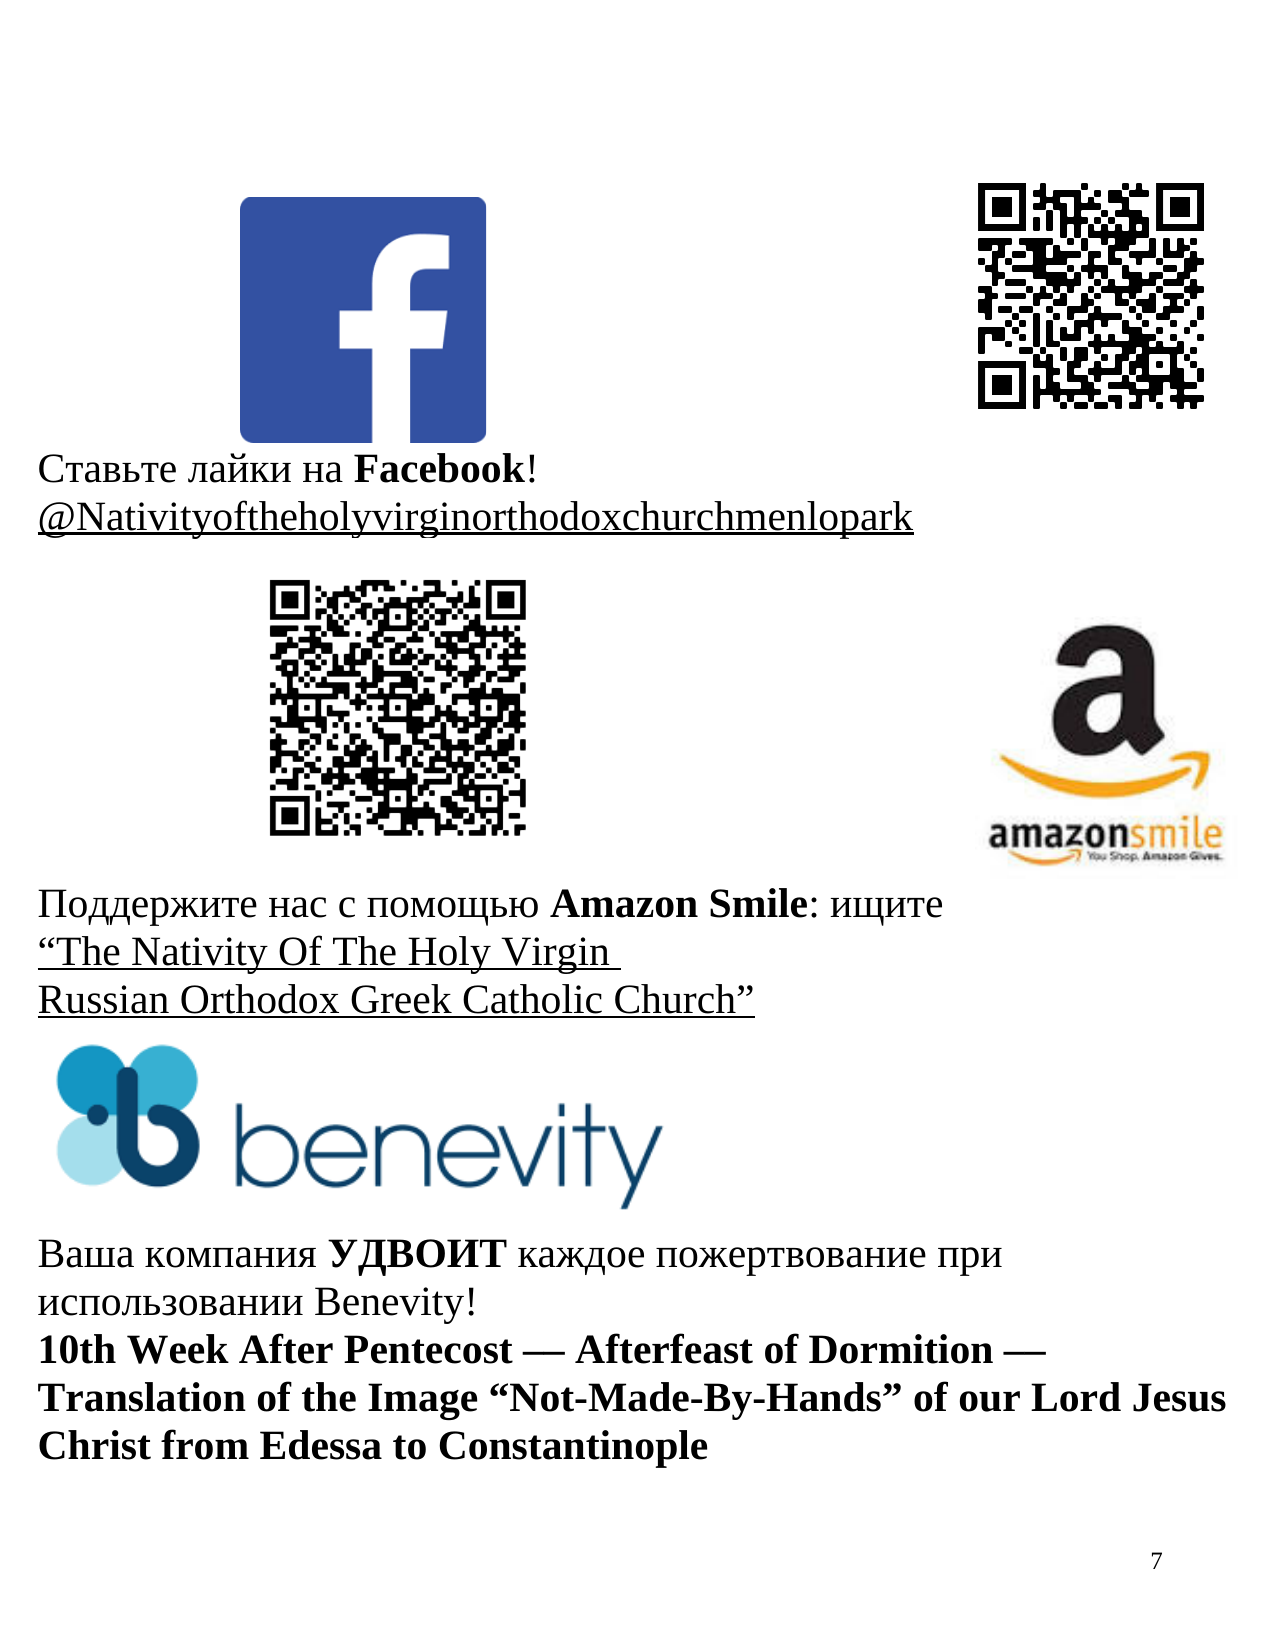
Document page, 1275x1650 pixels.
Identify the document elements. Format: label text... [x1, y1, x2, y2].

text 10th Week After Pentecost –– Afterfeast of Dormition –– Translation of the Image “Not-Made-By-Hands” of our Lord Jesus Christ from Edessa to Constantinople [37, 1324, 1237, 1468]
picture [37, 1022, 682, 1229]
text Russian Orthodox Greek Catholic Church” [37, 974, 1237, 1022]
picture [975, 616, 1238, 879]
text Ставьте лайки на Facebook! @Nativityoftheholyvirginorthodoxchurchmenlopark [37, 443, 1237, 539]
picture [228, 538, 569, 879]
picture [944, 150, 1238, 443]
text Поддержите нас с помощью Amazon Smile: ищите [37, 879, 1237, 927]
picture [240, 197, 487, 443]
text “The Nativity Of The Holy Virgin [37, 927, 1237, 974]
text Ваша компания УДВОИТ каждое пожертвование при использовании Benevity! [37, 1229, 1237, 1324]
